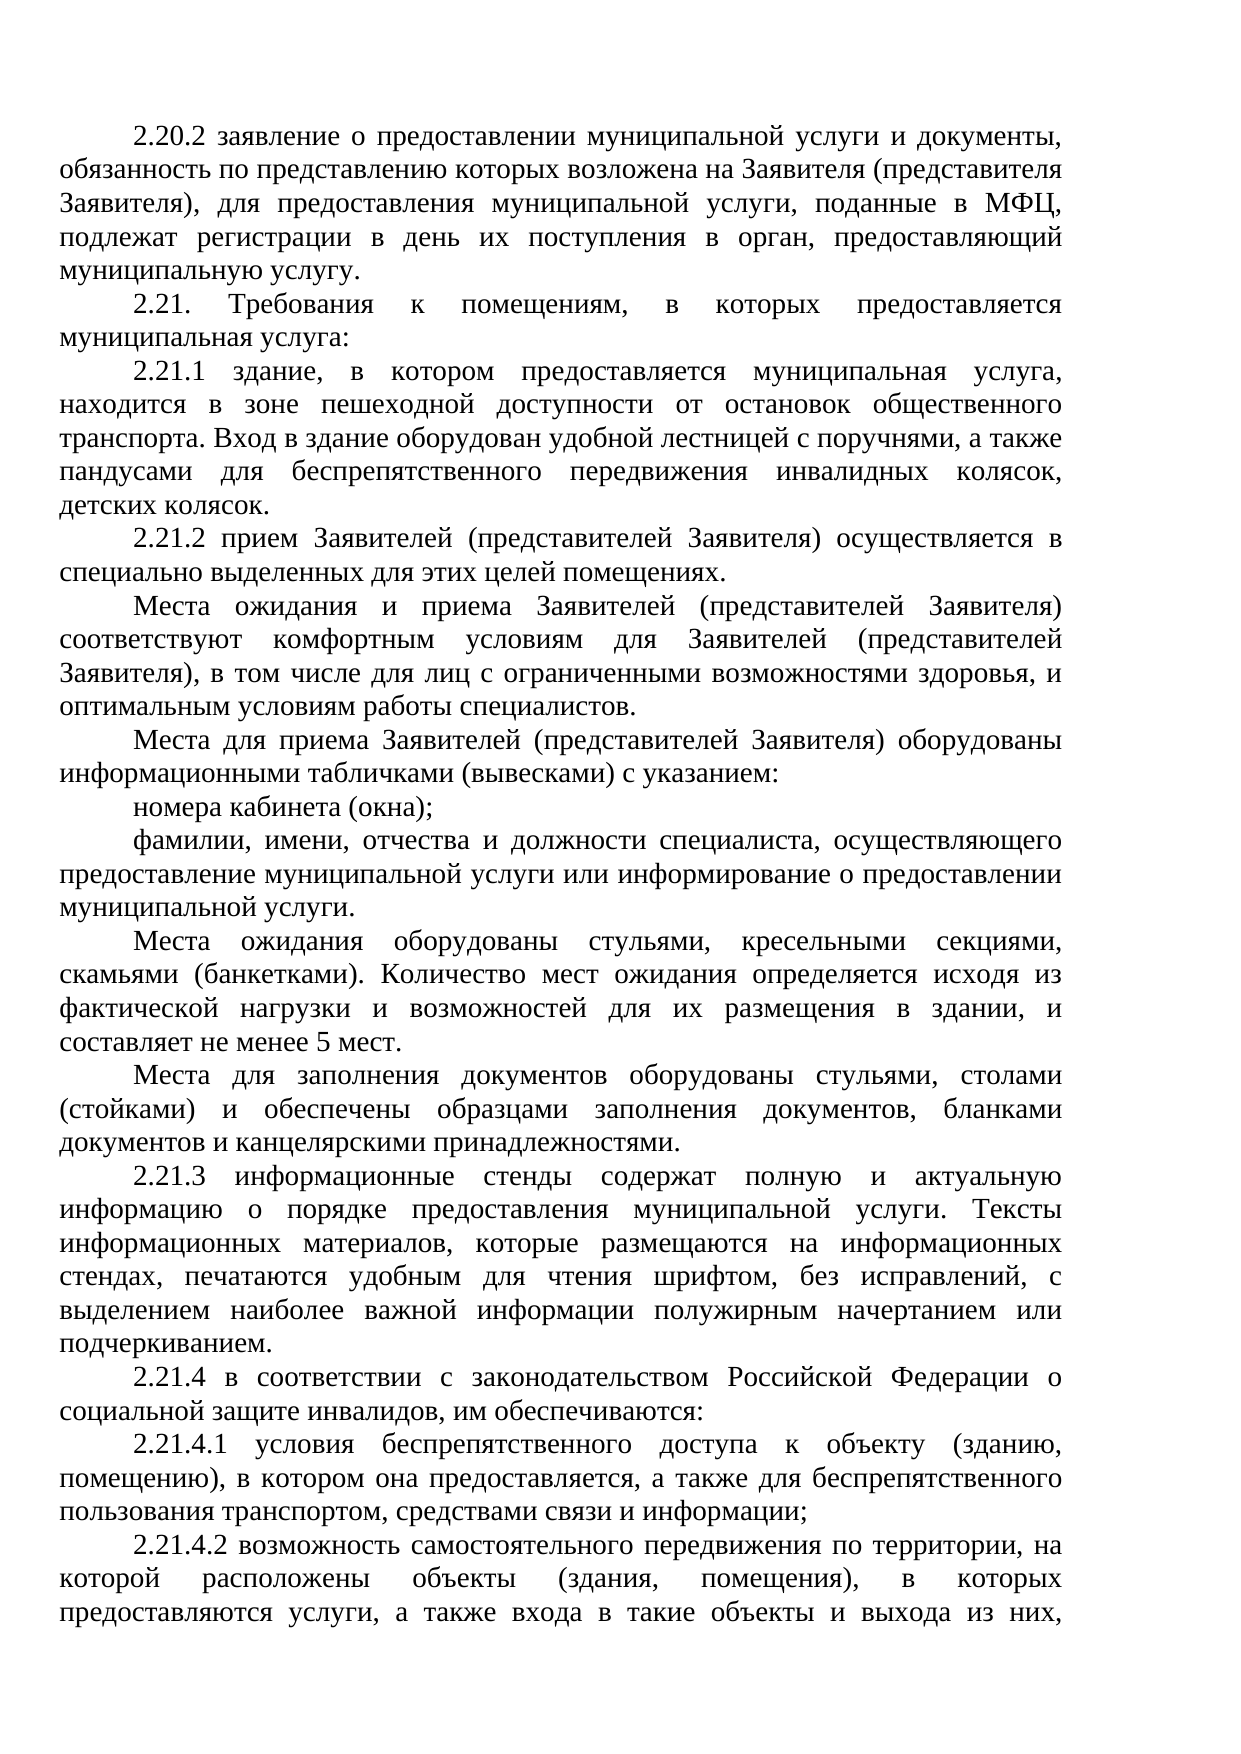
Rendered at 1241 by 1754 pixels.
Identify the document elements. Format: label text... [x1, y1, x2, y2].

text 2.21.1 здание, в котором предоставляется муниципальная услуга, находится в зоне пешеходной доступности от остановок общественного транспорта. Вход в здание оборудован удобной лестницей с поручнями, а также пандусами для беспрепятственного передвижения инвалидных колясок, детских колясок. [59, 353, 1063, 521]
text 2.21. Требования к помещениям, в которых предоставляется муниципальная услуга: [59, 286, 1063, 353]
text Места ожидания и приема Заявителей (представителей Заявителя) соответствуют комфортным условиям для Заявителей (представителей Заявителя), в том числе для лиц с ограниченными возможностями здоровья, и оптимальным условиям работы специалистов. [59, 588, 1063, 722]
text 2.20.2 заявление о предоставлении муниципальной услуги и документы, обязанность по представлению которых возложена на Заявителя (представителя Заявителя), для предоставления муниципальной услуги, поданные в МФЦ, подлежат регистрации в день их поступления в орган, предоставляющий муниципальную услугу. [59, 118, 1063, 286]
text 2.21.4.1 условия беспрепятственного доступа к объекту (зданию, помещению), в котором она предоставляется, а также для беспрепятственного пользования транспортом, средствами связи и информации; [59, 1426, 1063, 1527]
text Места ожидания оборудованы стульями, кресельными секциями, скамьями (банкетками). Количество мест ожидания определяется исходя из фактической нагрузки и возможностей для их размещения в здании, и составляет не менее 5 мест. [59, 923, 1063, 1057]
text фамилии, имени, отчества и должности специалиста, осуществляющего предоставление муниципальной услуги или информирование о предоставлении муниципальной услуги. [59, 822, 1063, 923]
text Места для приема Заявителей (представителей Заявителя) оборудованы информационными табличками (вывесками) с указанием: [59, 722, 1063, 789]
text 2.21.3 информационные стенды содержат полную и актуальную информацию о порядке предоставления муниципальной услуги. Тексты информационных материалов, которые размещаются на информационных стендах, печатаются удобным для чтения шрифтом, без исправлений, с выделением наиболее важной информации полужирным начертанием или подчеркиванием. [59, 1158, 1063, 1359]
text номера кабинета (окна); [59, 789, 1063, 822]
text 2.21.4 в соответствии с законодательством Российской Федерации о социальной защите инвалидов, им обеспечиваются: [59, 1359, 1063, 1426]
text 2.21.2 прием Заявителей (представителей Заявителя) осуществляется в специально выделенных для этих целей помещениях. [59, 521, 1063, 588]
text Места для заполнения документов оборудованы стульями, столами (стойками) и обеспечены образцами заполнения документов, бланками документов и канцелярскими принадлежностями. [59, 1057, 1063, 1158]
